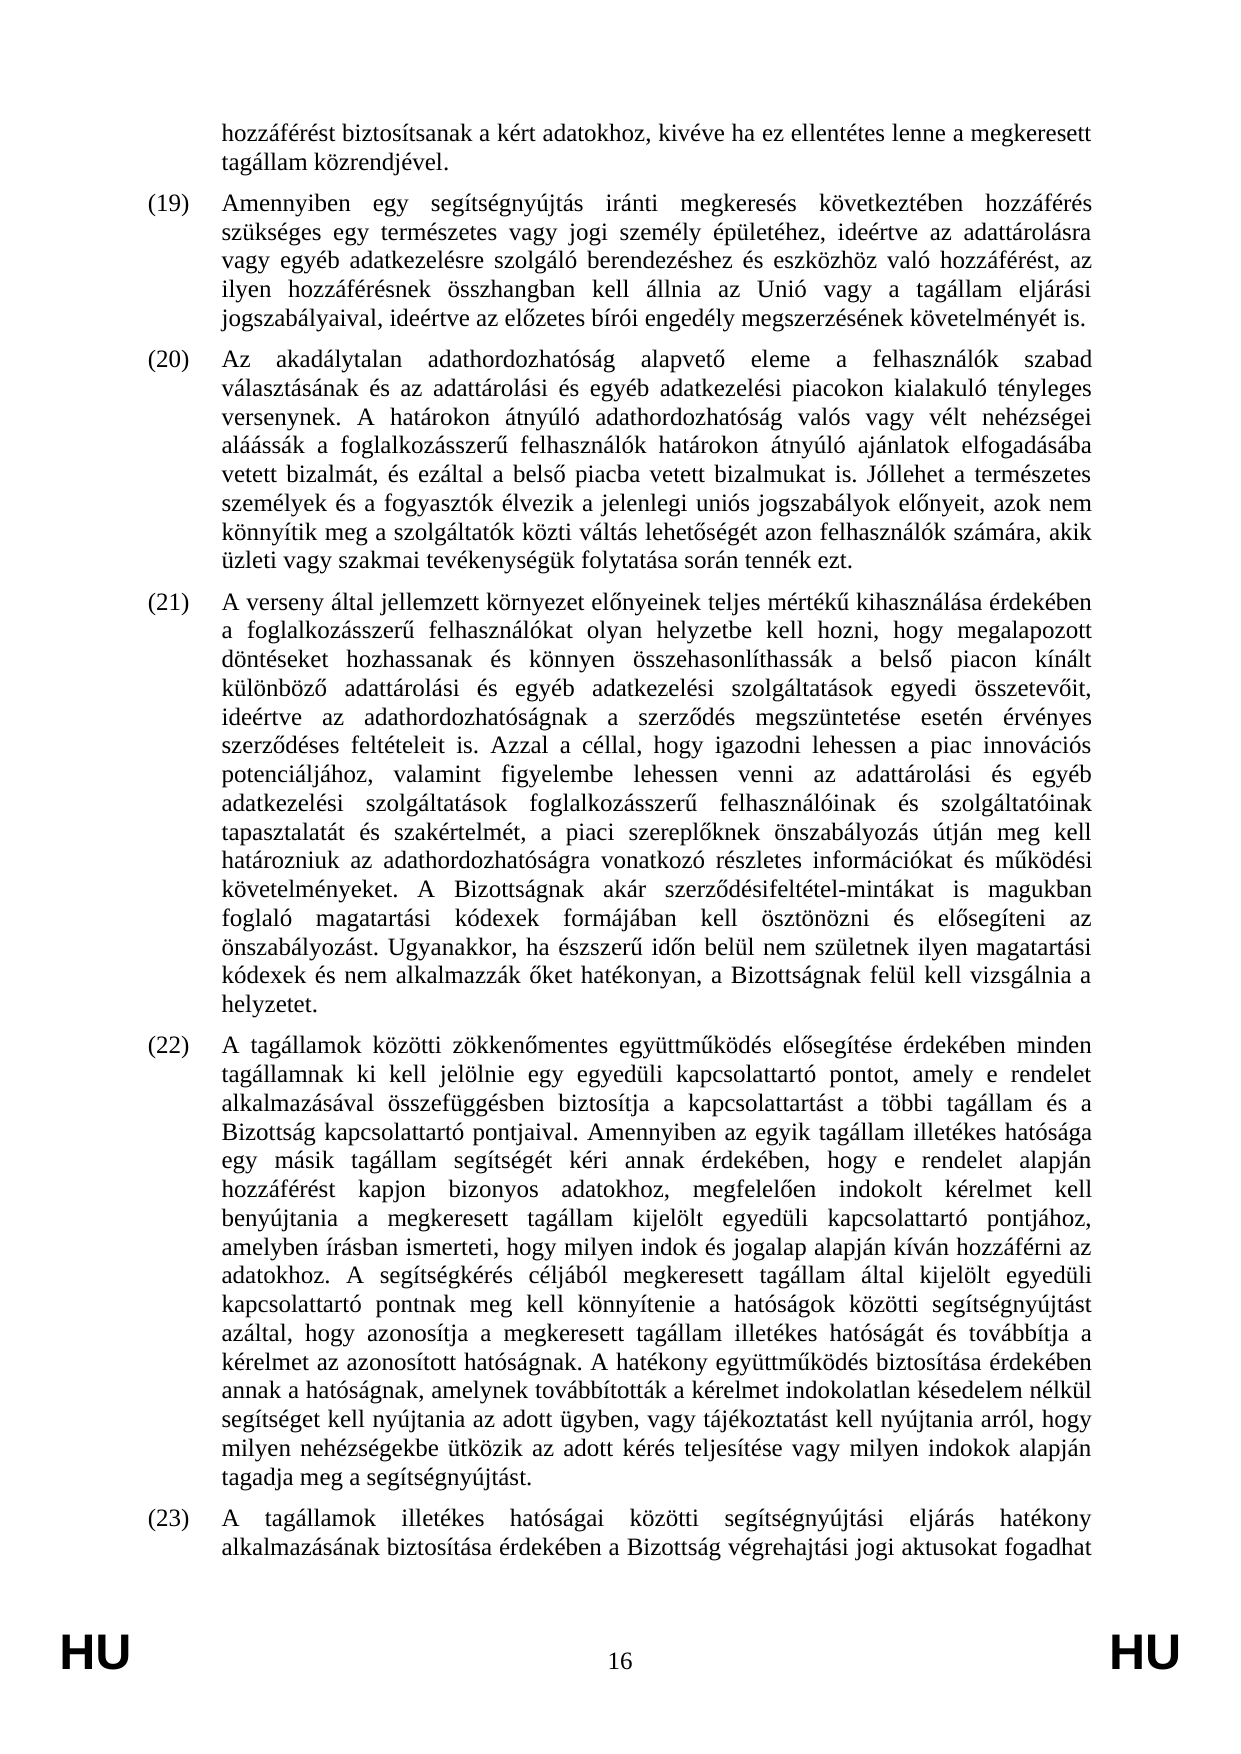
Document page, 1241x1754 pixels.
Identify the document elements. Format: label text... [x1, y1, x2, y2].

text (19) Amennyiben egy segítségnyújtás iránti megkeresés következtében hozzáférés szükséges egy természetes vagy jogi személy épületéhez, ideértve az adattárolásra vagy egyéb adatkezelésre szolgáló berendezéshez és eszközhöz való hozzáférést, az ilyen hozzáférésnek összhangban kell állnia az Unió vagy a tagállam eljárási jogszabályaival, ideértve az előzetes bírói engedély megszerzésének követelményét is. [148, 188, 1093, 332]
text (21) A verseny által jellemzett környezet előnyeinek teljes mértékű kihasználása érdekében a foglalkozásszerű felhasználókat olyan helyzetbe kell hozni, hogy megalapozott döntéseket hozhassanak és könnyen összehasonlíthassák a belső piacon kínált különböző adattárolási és egyéb adatkezelési szolgáltatások egyedi összetevőit, ideértve az adathordozhatóságnak a szerződés megszüntetése esetén érvényes szerződéses feltételeit is. Azzal a céllal, hogy igazodni lehessen a piac innovációs potenciáljához, valamint figyelembe lehessen venni az adattárolási és egyéb adatkezelési szolgáltatások foglalkozásszerű felhasználóinak és szolgáltatóinak tapasztalatát és szakértelmét, a piaci szereplőknek önszabályozás útján meg kell határozniuk az adathordozhatóságra vonatkozó részletes információkat és működési követelményeket. A Bizottságnak akár szerződésifeltétel-mintákat is magukban foglaló magatartási kódexek formájában kell ösztönözni és elősegíteni az önszabályozást. Ugyanakkor, ha észszerű időn belül nem születnek ilyen magatartási kódexek és nem alkalmazzák őket hatékonyan, a Bizottságnak felül kell vizsgálnia a helyzetet. [148, 587, 1093, 1018]
text (20) Az akadálytalan adathordozhatóság alapvető eleme a felhasználók szabad választásának és az adattárolási és egyéb adatkezelési piacokon kialakuló tényleges versenynek. A határokon átnyúló adathordozhatóság valós vagy vélt nehézségei aláássák a foglalkozásszerű felhasználók határokon átnyúló ajánlatok elfogadásába vetett bizalmát, és ezáltal a belső piacba vetett bizalmukat is. Jóllehet a természetes személyek és a fogyasztók élvezik a jelenlegi uniós jogszabályok előnyeit, azok nem könnyítik meg a szolgáltatók közti váltás lehetőségét azon felhasználók számára, akik üzleti vagy szakmai tevékenységük folytatása során tennék ezt. [148, 344, 1093, 574]
text (22) A tagállamok közötti zökkenőmentes együttműködés elősegítése érdekében minden tagállamnak ki kell jelölnie egy egyedüli kapcsolattartó pontot, amely e rendelet alkalmazásával összefüggésben biztosítja a kapcsolattartást a többi tagállam és a Bizottság kapcsolattartó pontjaival. Amennyiben az egyik tagállam illetékes hatósága egy másik tagállam segítségét kéri annak érdekében, hogy e rendelet alapján hozzáférést kapjon bizonyos adatokhoz, megfelelően indokolt kérelmet kell benyújtania a megkeresett tagállam kijelölt egyedüli kapcsolattartó pontjához, amelyben írásban ismerteti, hogy milyen indok és jogalap alapján kíván hozzáférni az adatokhoz. A segítségkérés céljából megkeresett tagállam által kijelölt egyedüli kapcsolattartó pontnak meg kell könnyítenie a hatóságok közötti segítségnyújtást azáltal, hogy azonosítja a megkeresett tagállam illetékes hatóságát és továbbítja a kérelmet az azonosított hatóságnak. A hatékony együttműködés biztosítása érdekében annak a hatóságnak, amelynek továbbították a kérelmet indokolatlan késedelem nélkül segítséget kell nyújtania az adott ügyben, vagy tájékoztatást kell nyújtania arról, hogy milyen nehézségekbe ütközik az adott kérés teljesítése vagy milyen indokok alapján tagadja meg a segítségnyújtást. [148, 1031, 1093, 1491]
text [148, 1503, 1093, 1561]
